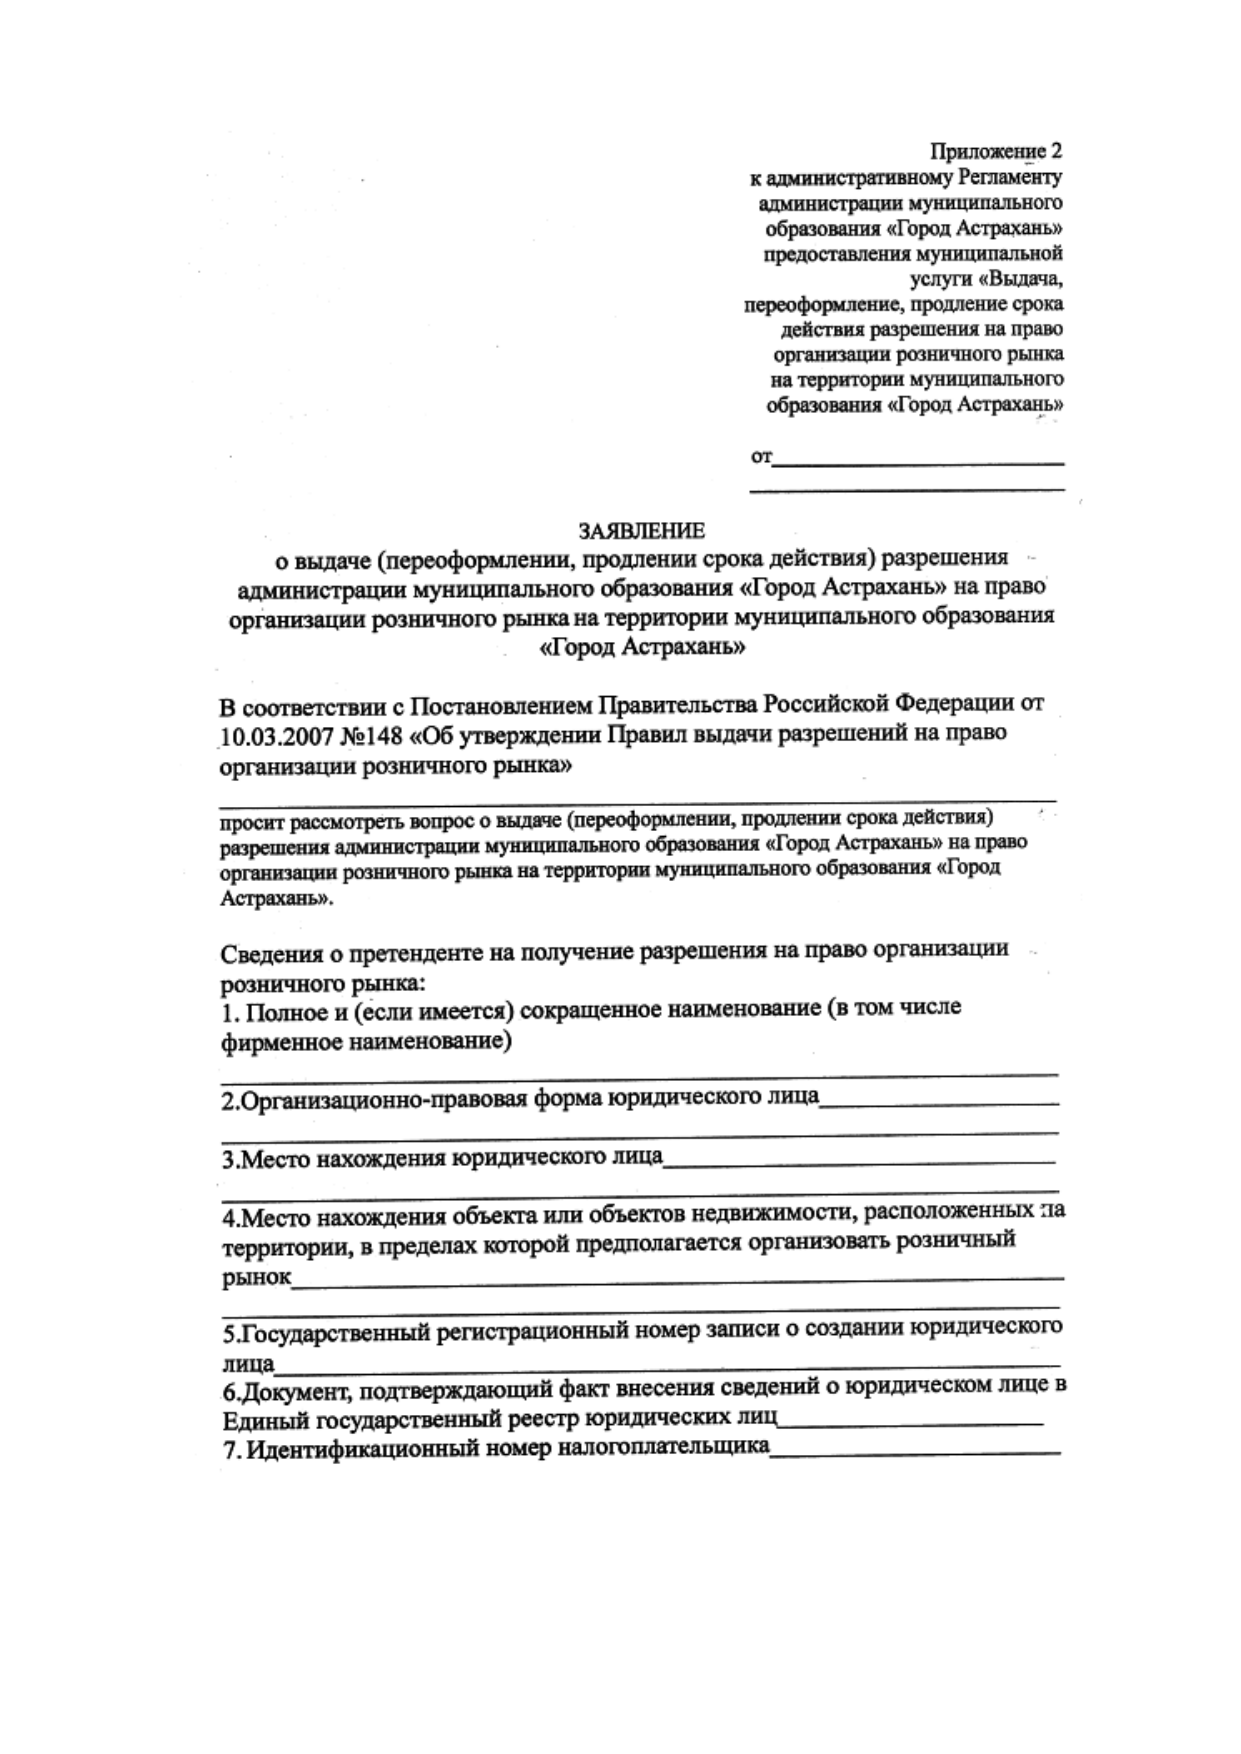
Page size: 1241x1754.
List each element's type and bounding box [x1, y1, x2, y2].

picture [177, 118, 1083, 1479]
